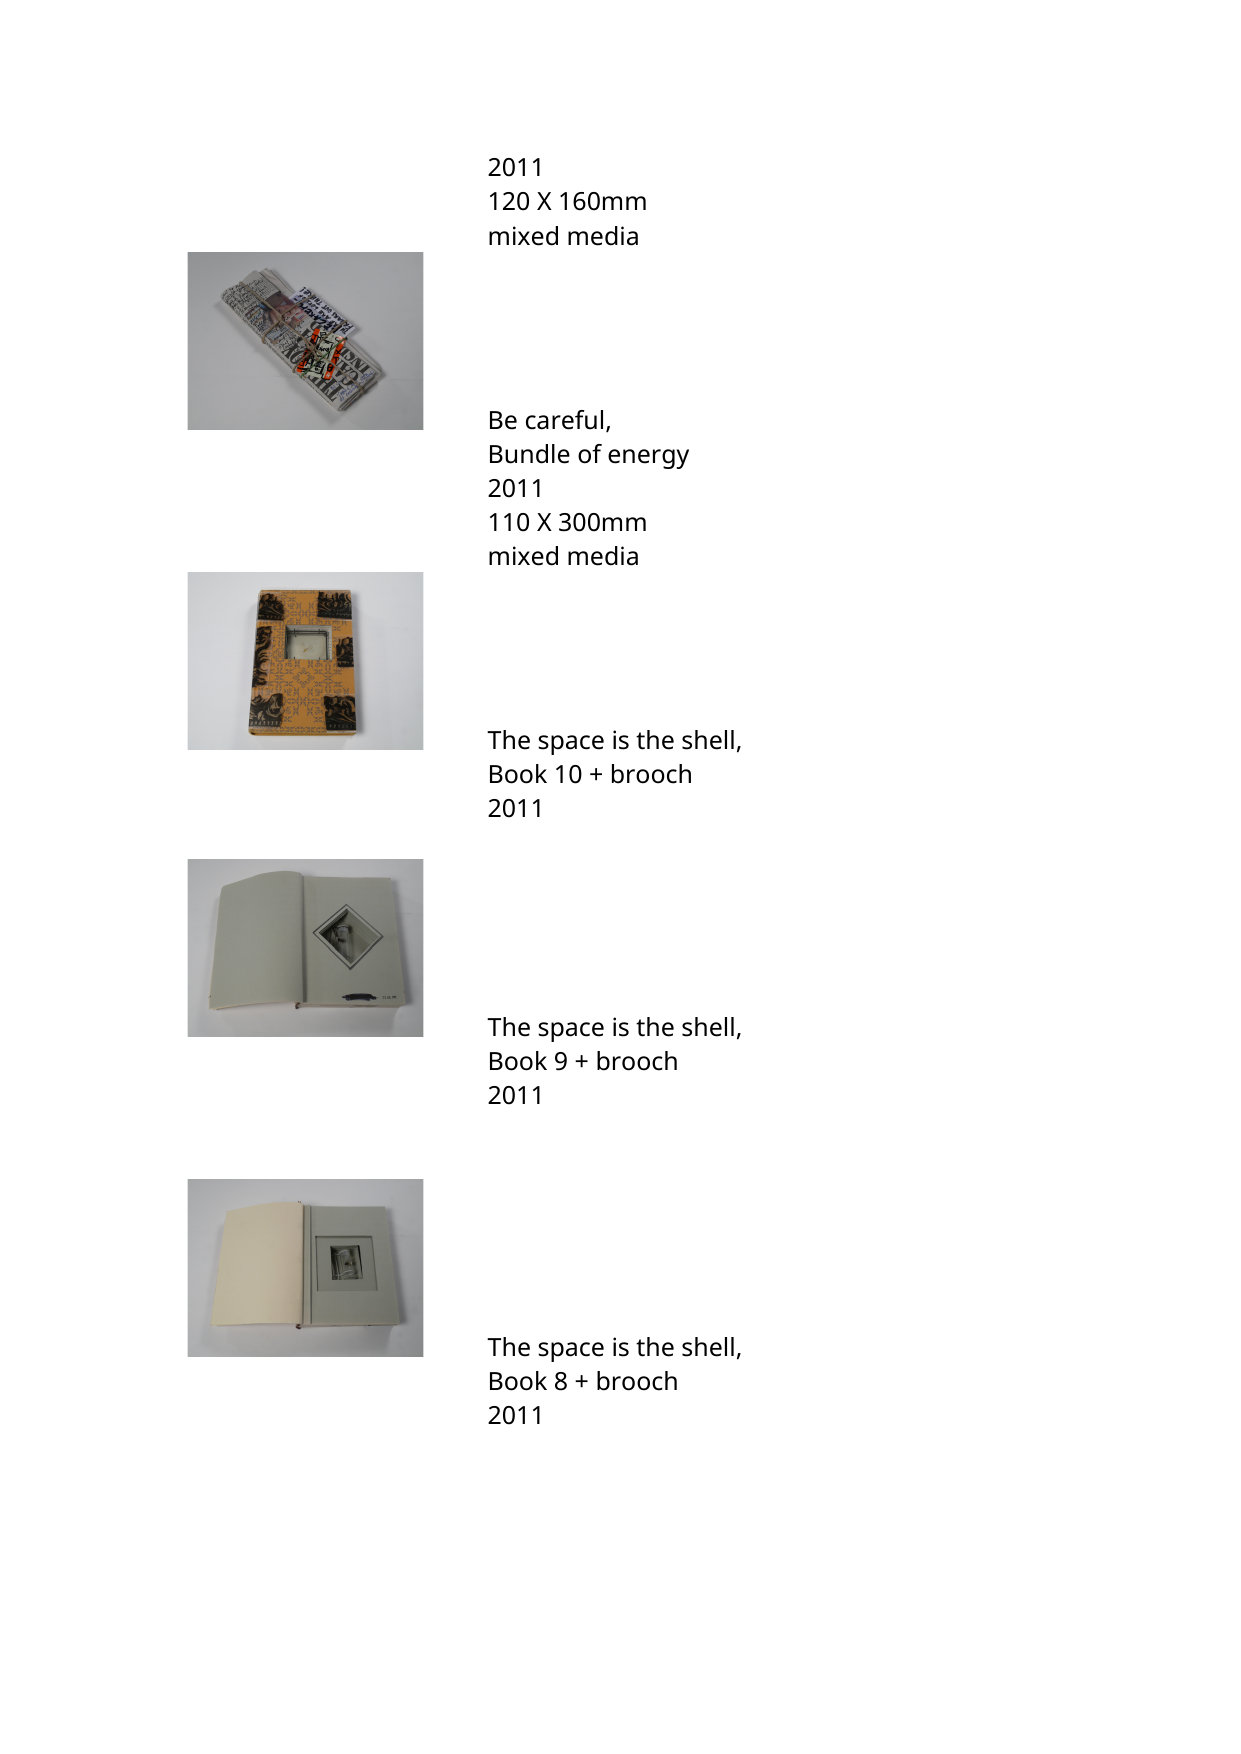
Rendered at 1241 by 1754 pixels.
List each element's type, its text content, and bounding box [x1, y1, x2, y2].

text 2011 [187, 471, 1053, 504]
text 110 X 300mm [187, 504, 1053, 539]
text Book 8 + brooch [187, 1364, 1053, 1398]
text mixed media [187, 218, 1053, 252]
picture [187, 1179, 424, 1357]
picture [187, 859, 424, 1037]
text 2011 [187, 791, 1053, 825]
text mixed media [187, 539, 1053, 573]
picture [187, 252, 424, 430]
text Book 9 + brooch [187, 1043, 1053, 1077]
text Book 10 + brooch [187, 757, 1053, 791]
text Bundle of energy [187, 436, 1053, 471]
text 2011 [187, 1398, 1053, 1432]
text 2011 [187, 150, 1053, 184]
picture [187, 572, 424, 750]
text 2011 [187, 1077, 1053, 1112]
text 120 X 160mm [187, 184, 1053, 218]
